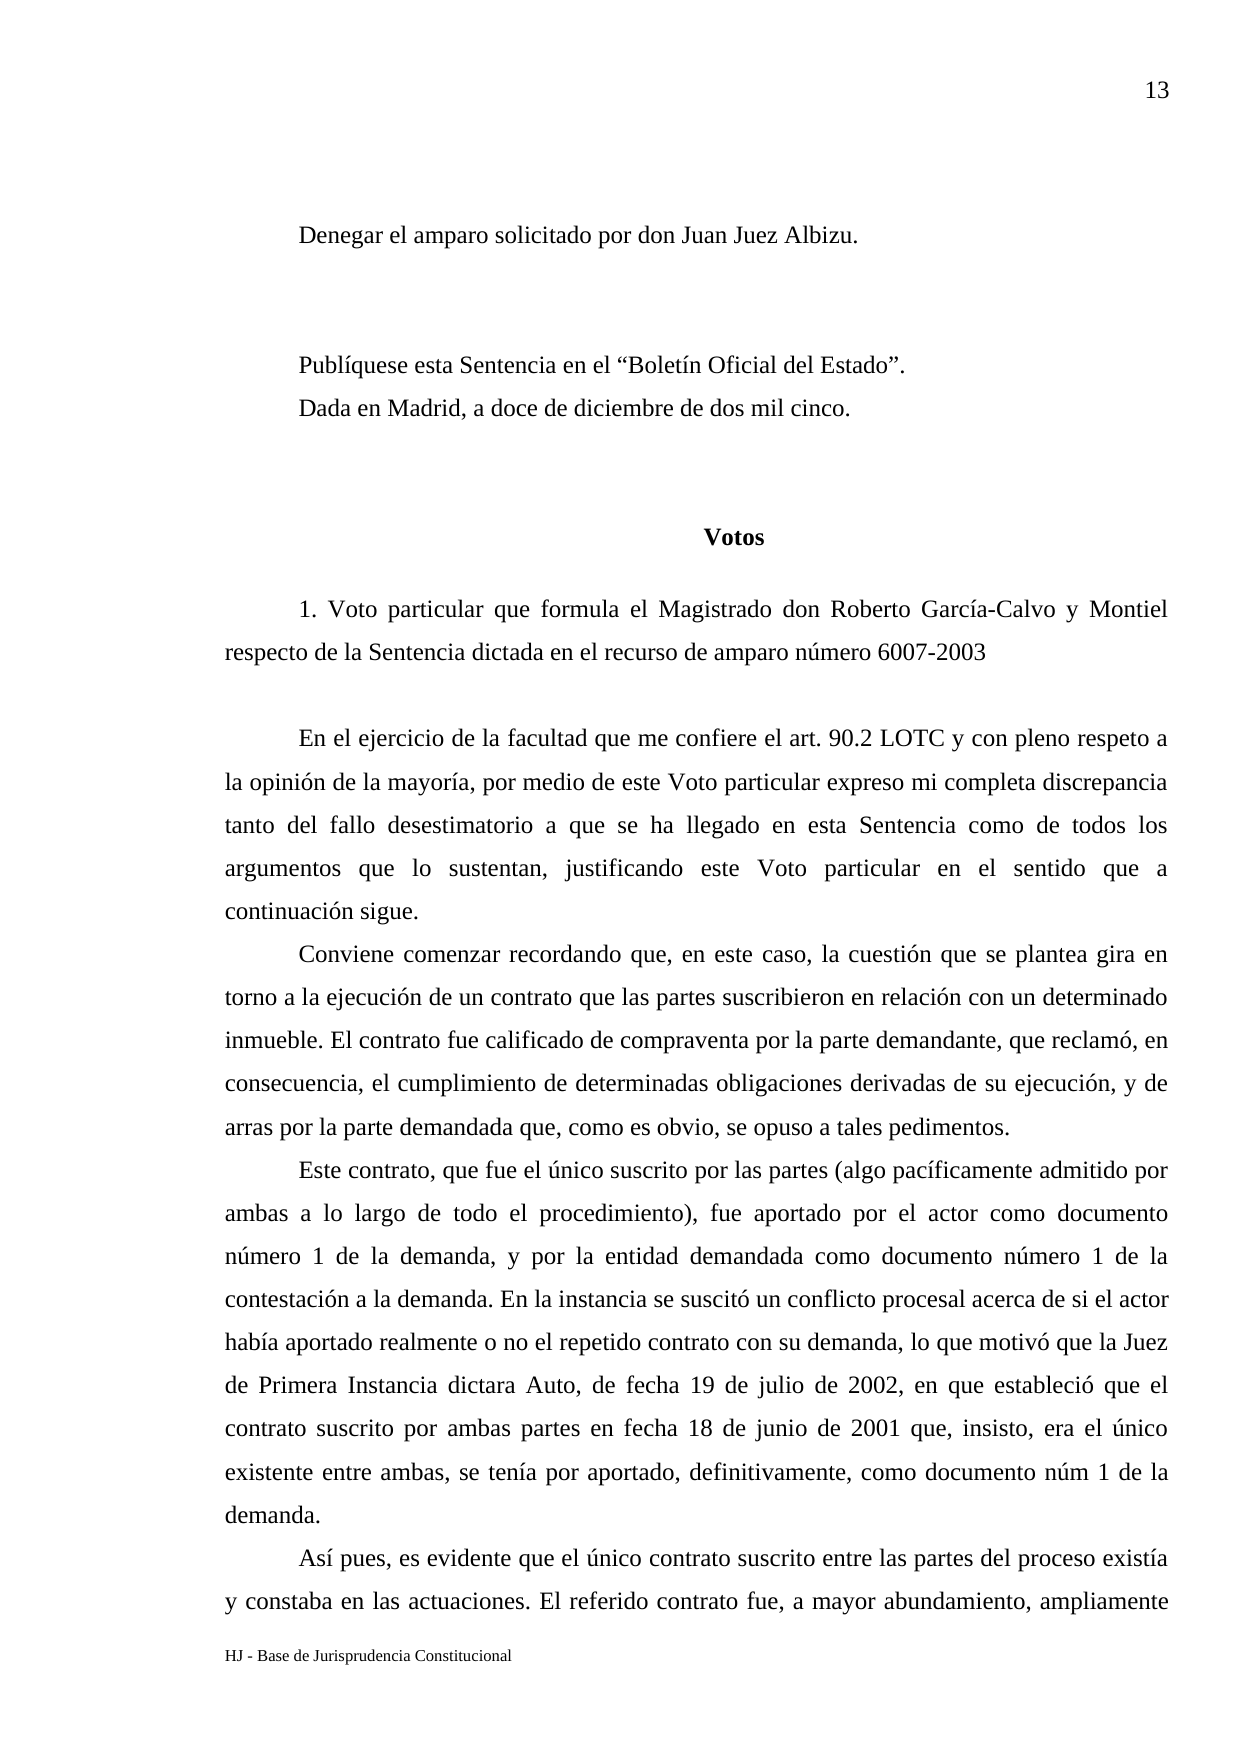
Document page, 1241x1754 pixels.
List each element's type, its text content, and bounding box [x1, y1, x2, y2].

subtitle Votos [224, 522, 1169, 551]
text En el ejercicio de la facultad que me confiere el art. 90.2 LOTC y con pleno respeto a la opinión de la mayoría, por medio de este Voto particular expreso mi completa discrepancia tanto del fallo desestimatorio a que se ha llegado en esta Sentencia como de todos los argumentos que lo sustentan, justificando este Voto particular en el sentido que a continuación sigue. [224, 723, 1169, 925]
text Publíquese esta Sentencia en el “Boletín Oficial del Estado”. [224, 350, 1169, 378]
text Conviene comenzar recordando que, en este caso, la cuestión que se plantea gira en torno a la ejecución de un contrato que las partes suscribieron en relación con un determinado inmueble. El contrato fue calificado de compraventa por la parte demandante, que reclamó, en consecuencia, el cumplimiento de determinadas obligaciones derivadas de su ejecución, y de arras por la parte demandada que, como es obvio, se opuso a tales pedimentos. [224, 939, 1169, 1140]
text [224, 1543, 1169, 1615]
text Este contrato, que fue el único suscrito por las partes (algo pacíficamente admitido por ambas a lo largo de todo el procedimiento), fue aportado por el actor como documento número 1 de la demanda, y por la entidad demandada como documento número 1 de la contestación a la demanda. En la instancia se suscitó un conflicto procesal acerca de si el actor había aportado realmente o no el repetido contrato con su demanda, lo que motivó que la Juez de Primera Instancia dictara Auto, de fecha 19 de julio de 2002, en que estableció que el contrato suscrito por ambas partes en fecha 18 de junio de 2001 que, insisto, era el único existente entre ambas, se tenía por aportado, definitivamente, como documento núm 1 de la demanda. [224, 1155, 1169, 1528]
text Denegar el amparo solicitado por don Juan Juez Albizu. [224, 220, 1169, 249]
text Dada en Madrid, a doce de diciembre de dos mil cinco. [224, 393, 1169, 422]
text 1. Voto particular que formula el Magistrado don Roberto García-Calvo y Montiel respecto de la Sentencia dictada en el recurso de amparo número 6007-2003 [224, 594, 1169, 666]
